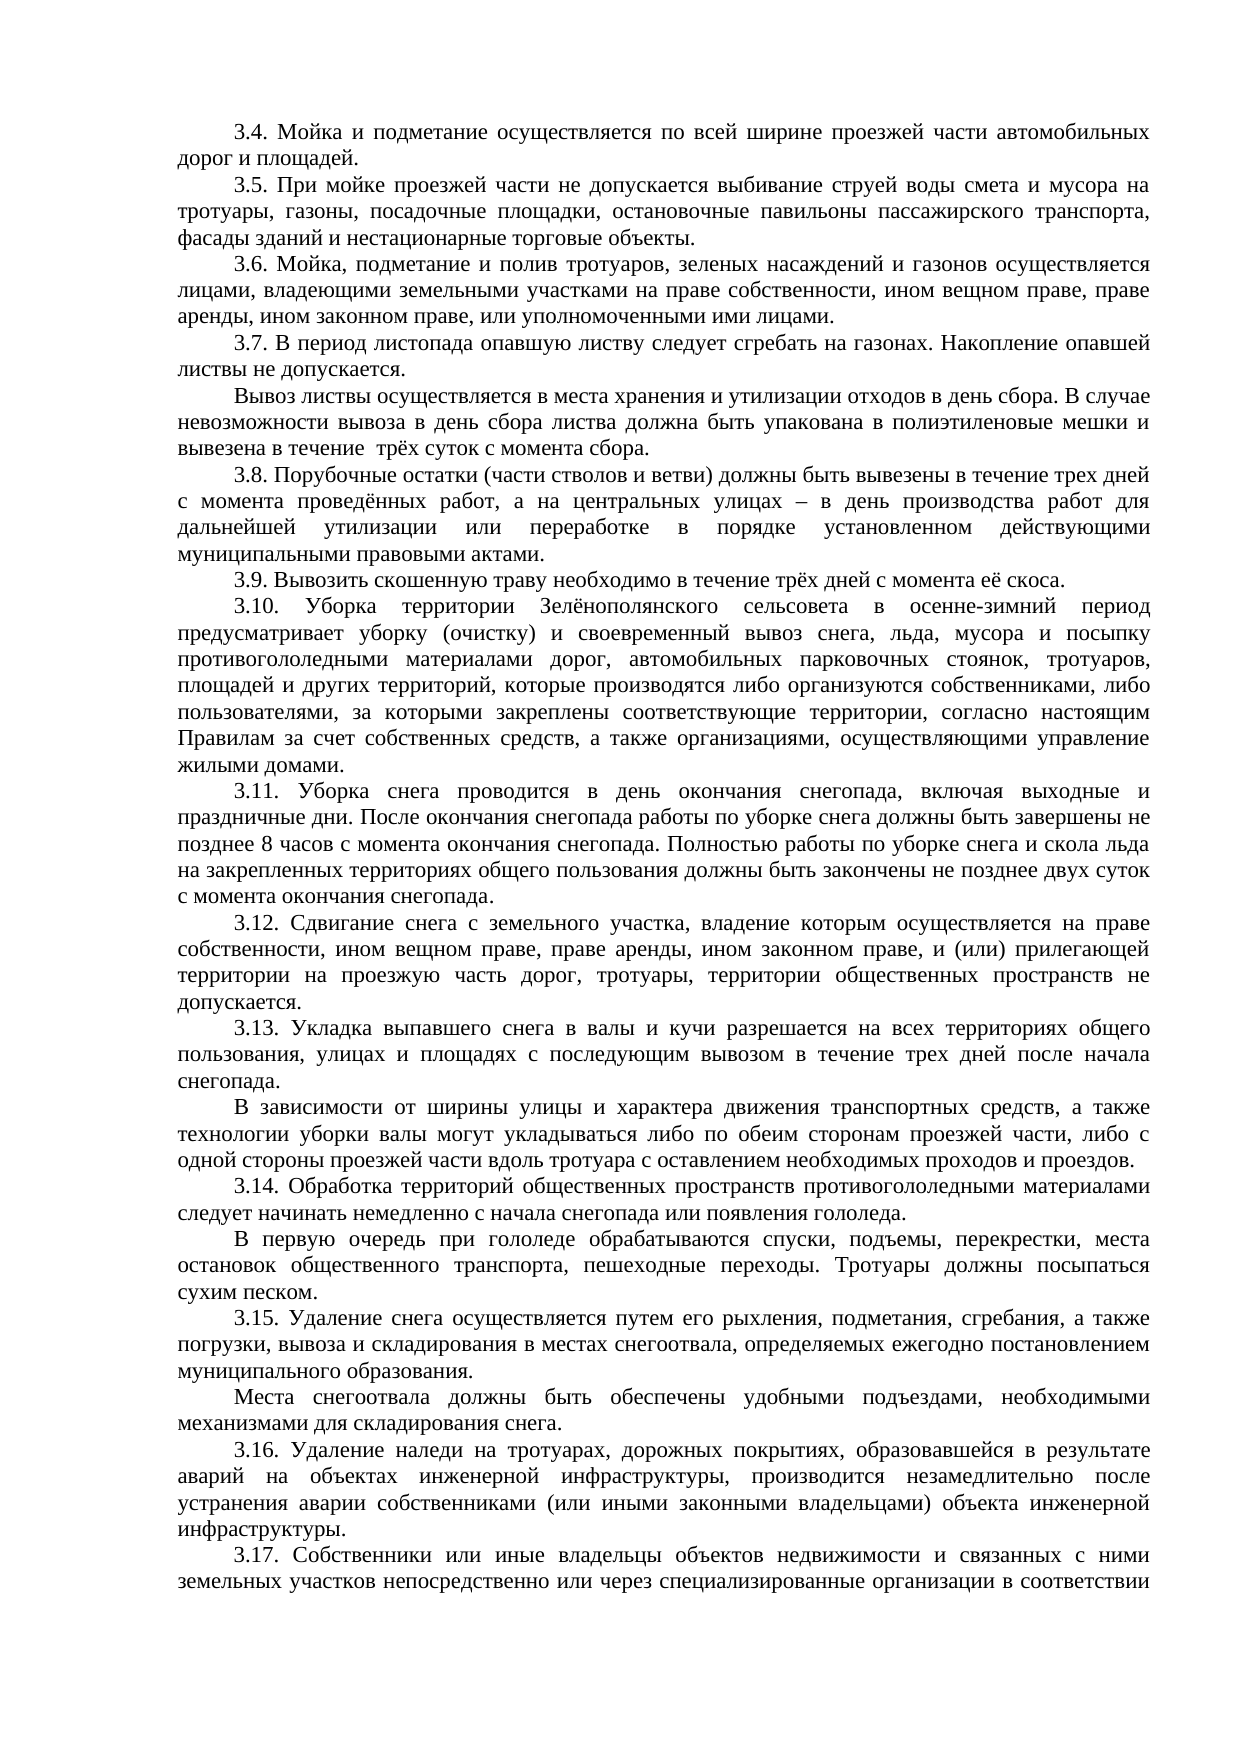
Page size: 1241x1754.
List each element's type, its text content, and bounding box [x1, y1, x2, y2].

text 3.10. Уборка территории Зелёнополянского сельсовета в осенне-зимний период предусматривает уборку (очистку) и своевременный вывоз снега, льда, мусора и посыпку противогололедными материалами дорог, автомобильных парковочных стоянок, тротуаров, площадей и других территорий, которые производятся либо организуются собственниками, либо пользователями, за которыми закреплены соответствующие территории, согласно настоящим Правилам за счет собственных средств, а также организациями, осуществляющими управление жилыми домами. [177, 592, 1152, 777]
text 3.4. Мойка и подметание осуществляется по всей ширине проезжей части автомобильных дорог и площадей. [177, 118, 1152, 171]
text В зависимости от ширины улицы и характера движения транспортных средств, а также технологии уборки валы могут укладываться либо по обеим сторонам проезжей части, либо с одной стороны проезжей части вдоль тротуара с оставлением необходимых проходов и проездов. [177, 1093, 1152, 1172]
text 3.14. Обработка территорий общественных пространств противогололедными материалами следует начинать немедленно с начала снегопада или появления гололеда. [177, 1172, 1152, 1225]
text 3.9. Вывозить скошенную траву необходимо в течение трёх дней с момента её скоса. [177, 566, 1152, 592]
text 3.16. Удаление наледи на тротуарах, дорожных покрытиях, образовавшейся в результате аварий на объектах инженерной инфраструктуры, производится незамедлительно после устранения аварии собственниками (или иными законными владельцами) объекта инженерной инфраструктуры. [177, 1436, 1152, 1541]
text 3.11. Уборка снега проводится в день окончания снегопада, включая выходные и праздничные дни. После окончания снегопада работы по уборке снега должны быть завершены не позднее 8 часов с момента окончания снегопада. Полностью работы по уборке снега и скола льда на закрепленных территориях общего пользования должны быть закончены не позднее двух суток с момента окончания снегопада. [177, 777, 1152, 909]
text 3.8. Порубочные остатки (части стволов и ветви) должны быть вывезены в течение трех дней с момента проведённых работ, а на центральных улицах – в день производства работ для дальнейшей утилизации или переработке в порядке установленном действующими муниципальными правовыми актами. [177, 461, 1152, 566]
text Вывоз листвы осуществляется в места хранения и утилизации отходов в день сбора. В случае невозможности вывоза в день сбора листва должна быть упакована в полиэтиленовые мешки и вывезена в течение трёх суток с момента сбора. [177, 382, 1152, 461]
text 3.15. Удаление снега осуществляется путем его рыхления, подметания, сгребания, а также погрузки, вывоза и складирования в местах снегоотвала, определяемых ежегодно постановлением муниципального образования. [177, 1304, 1152, 1383]
text 3.13. Укладка выпавшего снега в валы и кучи разрешается на всех территориях общего пользования, улицах и площадях с последующим вывозом в течение трех дней после начала снегопада. [177, 1014, 1152, 1093]
text 3.7. В период листопада опавшую листву следует сгребать на газонах. Накопление опавшей листвы не допускается. [177, 329, 1152, 382]
text В первую очередь при гололеде обрабатываются спуски, подъемы, перекрестки, места остановок общественного транспорта, пешеходные переходы. Тротуары должны посыпаться сухим песком. [177, 1225, 1152, 1304]
text 3.12. Сдвигание снега с земельного участка, владение которым осуществляется на праве собственности, ином вещном праве, праве аренды, ином законном праве, и (или) прилегающей территории на проезжую часть дорог, тротуары, территории общественных пространств не допускается. [177, 909, 1152, 1014]
text 3.5. При мойке проезжей части не допускается выбивание струей воды смета и мусора на тротуары, газоны, посадочные площадки, остановочные павильоны пассажирского транспорта, фасады зданий и нестационарные торговые объекты. [177, 171, 1152, 250]
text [177, 1541, 1152, 1594]
text Места снегоотвала должны быть обеспечены удобными подъездами, необходимыми механизмами для складирования снега. [177, 1383, 1152, 1436]
text 3.6. Мойка, подметание и полив тротуаров, зеленых насаждений и газонов осуществляется лицами, владеющими земельными участками на праве собственности, ином вещном праве, праве аренды, ином законном праве, или уполномоченными ими лицами. [177, 250, 1152, 329]
